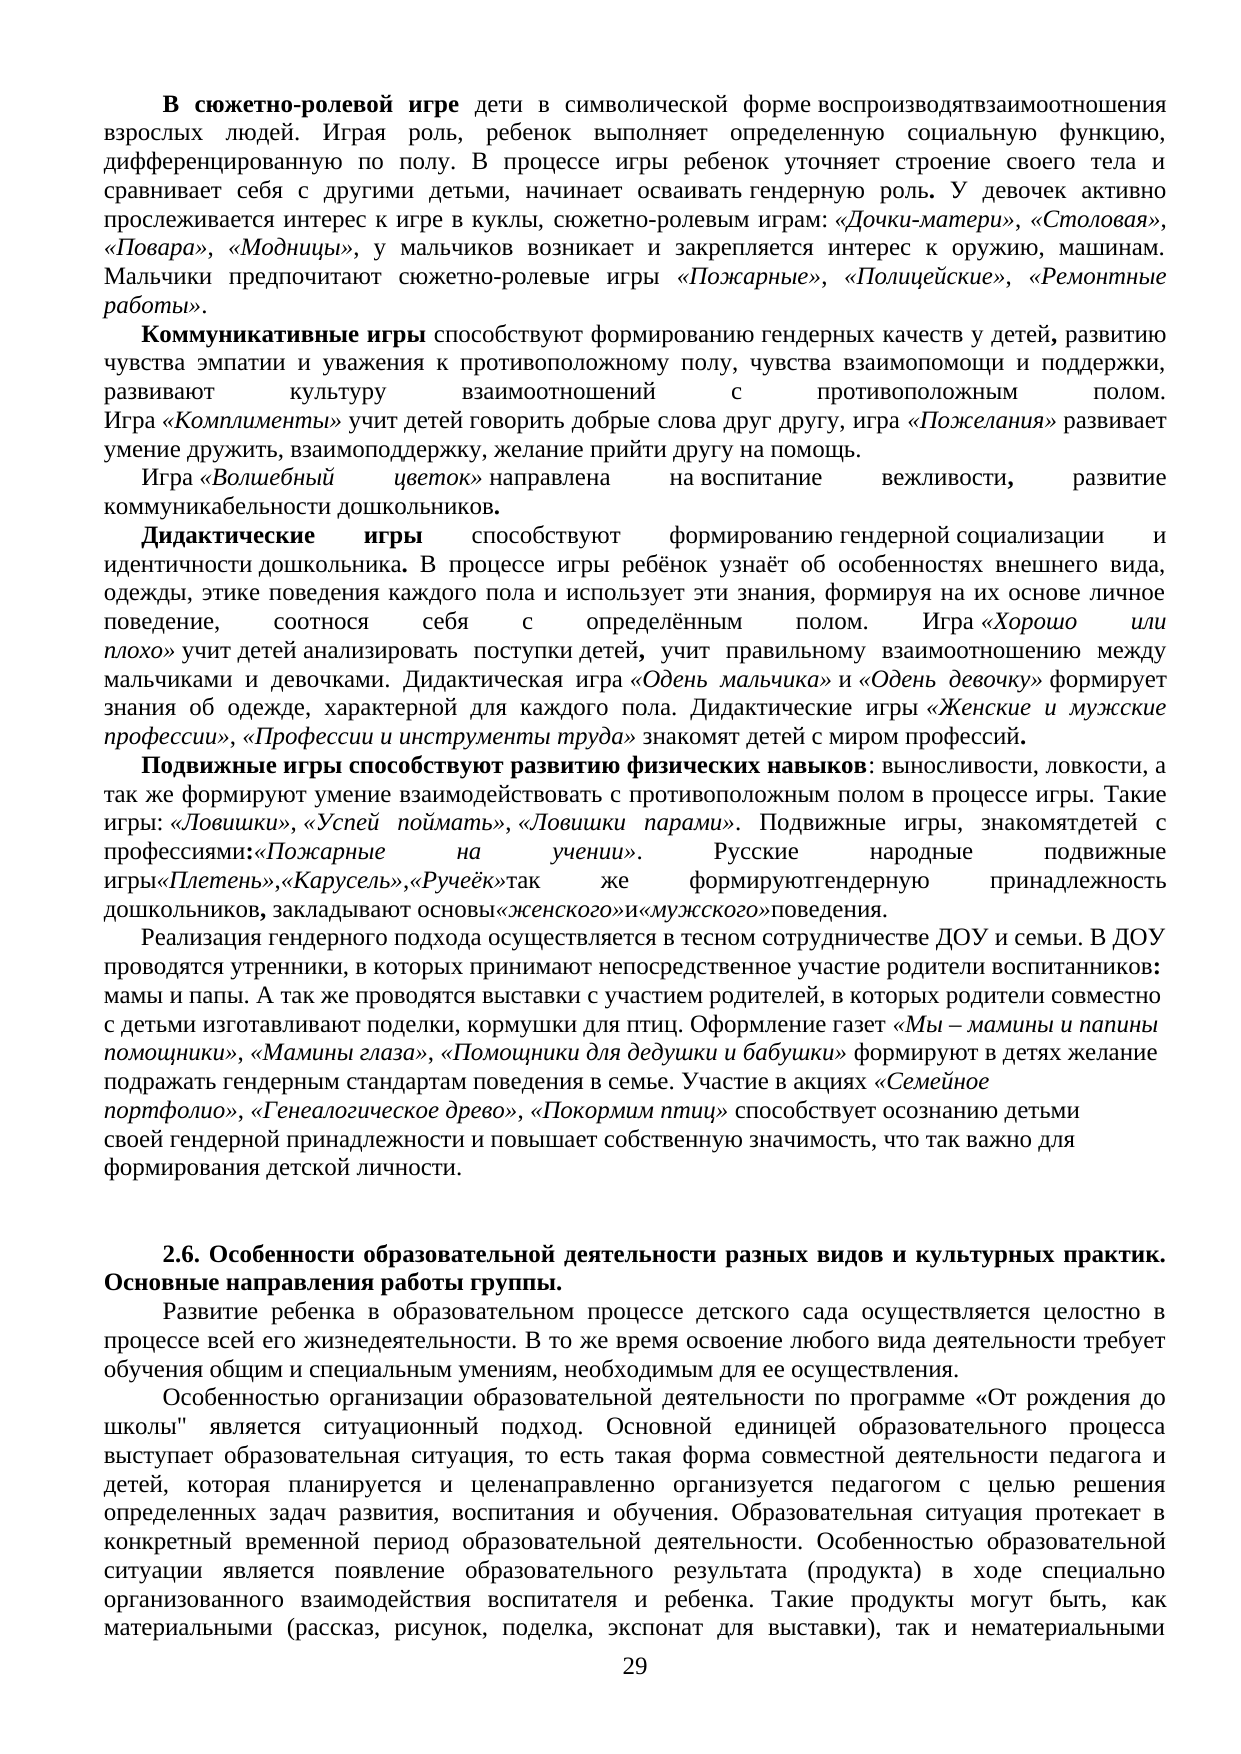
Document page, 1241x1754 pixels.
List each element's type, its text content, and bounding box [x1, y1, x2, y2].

text 2.6. Особенности образовательной деятельности разных видов и культурных практик. Основные направления работы группы. [103, 1239, 1167, 1296]
text Подвижные игры способствуют развитию физических навыков: выносливости, ловкости, а так же формируют умение взаимодействовать с противоположным полом в процессе игры. Такие игры: «Ловишки», «Успей поймать», «Ловишки парами». Подвижные игры, знакомятдетей с профессиями:«Пожарные на учении». Русские народные подвижные игры«Плетень»,«Карусель»,«Ручеёк»так же формируютгендерную принадлежность дошкольников, закладывают основы«женского»и«мужского»поведения. [103, 750, 1167, 922]
text Реализация гендерного подхода осуществляется в тесном сотрудничестве ДОУ и семьи. В ДОУ проводятся утренники, в которых принимают непосредственное участие родители воспитанников: мамы и папы. А так же проводятся выставки с участием родителей, в которых родители совместно с детьми изготавливают поделки, кормушки для птиц. Оформление газет «Мы – мамины и папины помощники», «Мамины глаза», «Помощники для дедушки и бабушки» формируют в детях желание подражать гендерным стандартам поведения в семье. Участие в акциях «Семейное портфолио», «Генеалогическое древо», «Покормим птиц» способствует осознанию детьми своей гендерной принадлежности и повышает собственную значимость, что так важно для формирования детской личности. [103, 922, 1167, 1181]
text Развитие ребенка в образовательном процессе детского сада осуществляется целостно в процессе всей его жизнедеятельности. В то же время освоение любого вида деятельности требует обучения общим и специальным умениям, необходимым для ее осуществления. [103, 1296, 1167, 1382]
text Игра «Волшебный цветок» направлена на воспитание вежливости, развитие коммуникабельности дошкольников. [103, 462, 1167, 520]
text Коммуникативные игры способствуют формированию гендерных качеств у детей, развитию чувства эмпатии и уважения к противоположному полу, чувства взаимопомощи и поддержки, развивают культуру взаимоотношений с противоположным полом. Игра «Комплименты» учит детей говорить добрые слова друг другу, игра «Пожелания» развивает умение дружить, взаимоподдержку, желание прийти другу на помощь. [103, 319, 1167, 462]
text Дидактические игры способствуют формированию гендерной социализации и идентичности дошкольника. В процессе игры ребёнок узнаёт об особенностях внешнего вида, одежды, этике поведения каждого пола и использует эти знания, формируя на их основе личное поведение, соотнося себя с определённым полом. Игра «Хорошо или плохо» учит детей анализировать поступки детей, учит правильному взаимоотношению между мальчиками и девочками. Дидактическая игра «Одень мальчика» и «Одень девочку» формирует знания об одежде, характерной для каждого пола. Дидактические игры «Женские и мужские профессии», «Профессии и инструменты труда» знакомят детей с миром профессий. [103, 520, 1167, 750]
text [103, 1382, 1167, 1641]
text В сюжетно-ролевой игре дети в символической форме воспроизводятвзаимоотношения взрослых людей. Играя роль, ребенок выполняет определенную социальную функцию, дифференцированную по полу. В процессе игры ребенок уточняет строение своего тела и сравнивает себя с другими детьми, начинает осваивать гендерную роль. У девочек активно прослеживается интерес к игре в куклы, сюжетно-ролевым играм: «Дочки-матери», «Столовая», «Повара», «Модницы», у мальчиков возникает и закрепляется интерес к оружию, машинам. Мальчики предпочитают сюжетно-ролевые игры «Пожарные», «Полицейские», «Ремонтные работы». [103, 89, 1167, 319]
